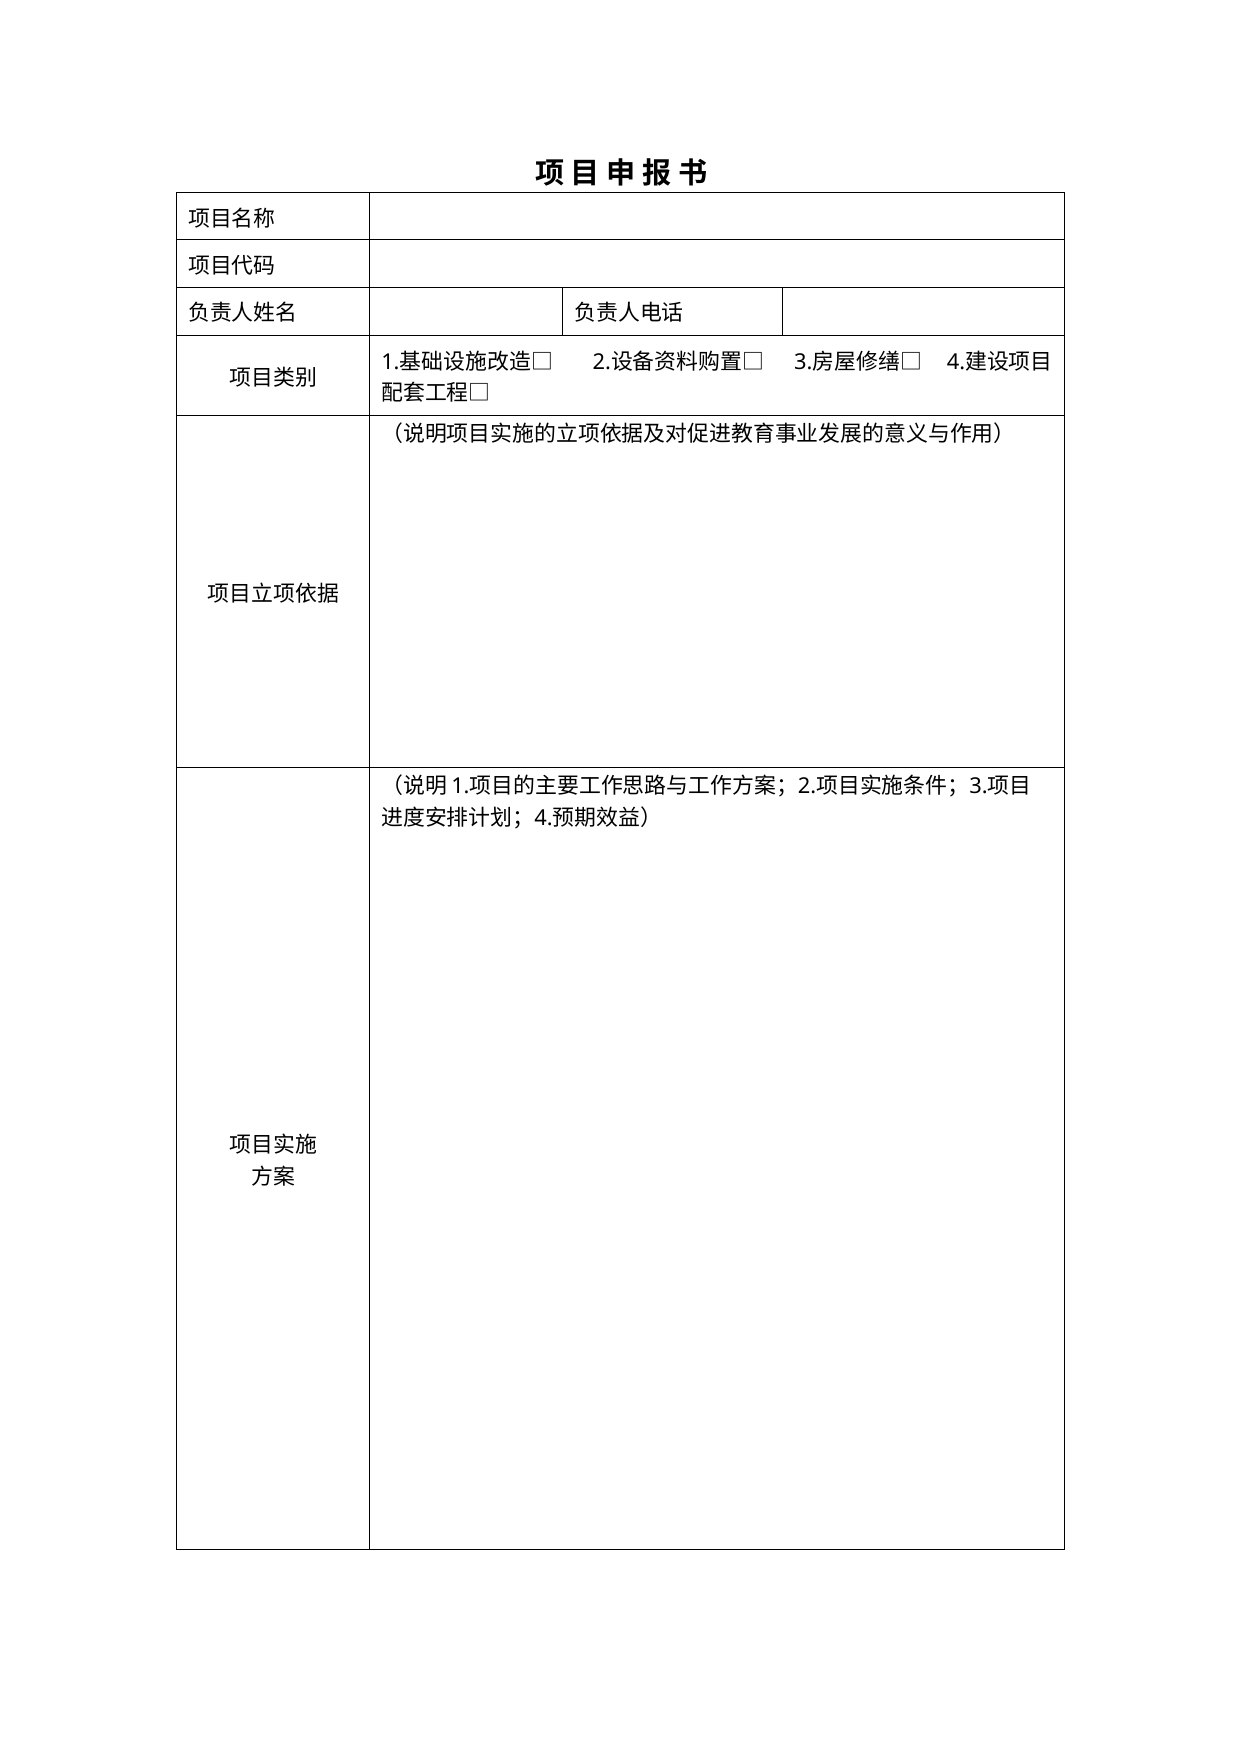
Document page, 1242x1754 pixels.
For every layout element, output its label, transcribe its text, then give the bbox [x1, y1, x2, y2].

table_header 项目名称 [177, 193, 369, 239]
table_header [370, 193, 1064, 239]
table_cell 项目类别 [177, 336, 369, 415]
table_cell [370, 240, 1064, 287]
table_cell （说明1.项目的主要工作思路与工作方案；2.项目实施条件；3.项目进度安排计划；4.预期效益） [370, 768, 1064, 1549]
table_cell 负责人电话 [563, 288, 782, 334]
table_cell （说明项目实施的立项依据及对促进教育事业发展的意义与作用） [370, 416, 1064, 767]
table_cell 项目实施 方案 [177, 768, 369, 1549]
table_cell 负责人姓名 [177, 288, 369, 334]
table_cell [370, 288, 562, 334]
table_cell 1.基础设施改造□ 2.设备资料购置□ 3.房屋修缮□ 4.建设项目配套工程□ [370, 336, 1064, 415]
table_cell 项目代码 [177, 240, 369, 287]
text 项 目 申 报 书 [188, 150, 1054, 192]
table_cell 项目立项依据 [177, 416, 369, 767]
table_cell [783, 288, 1064, 334]
